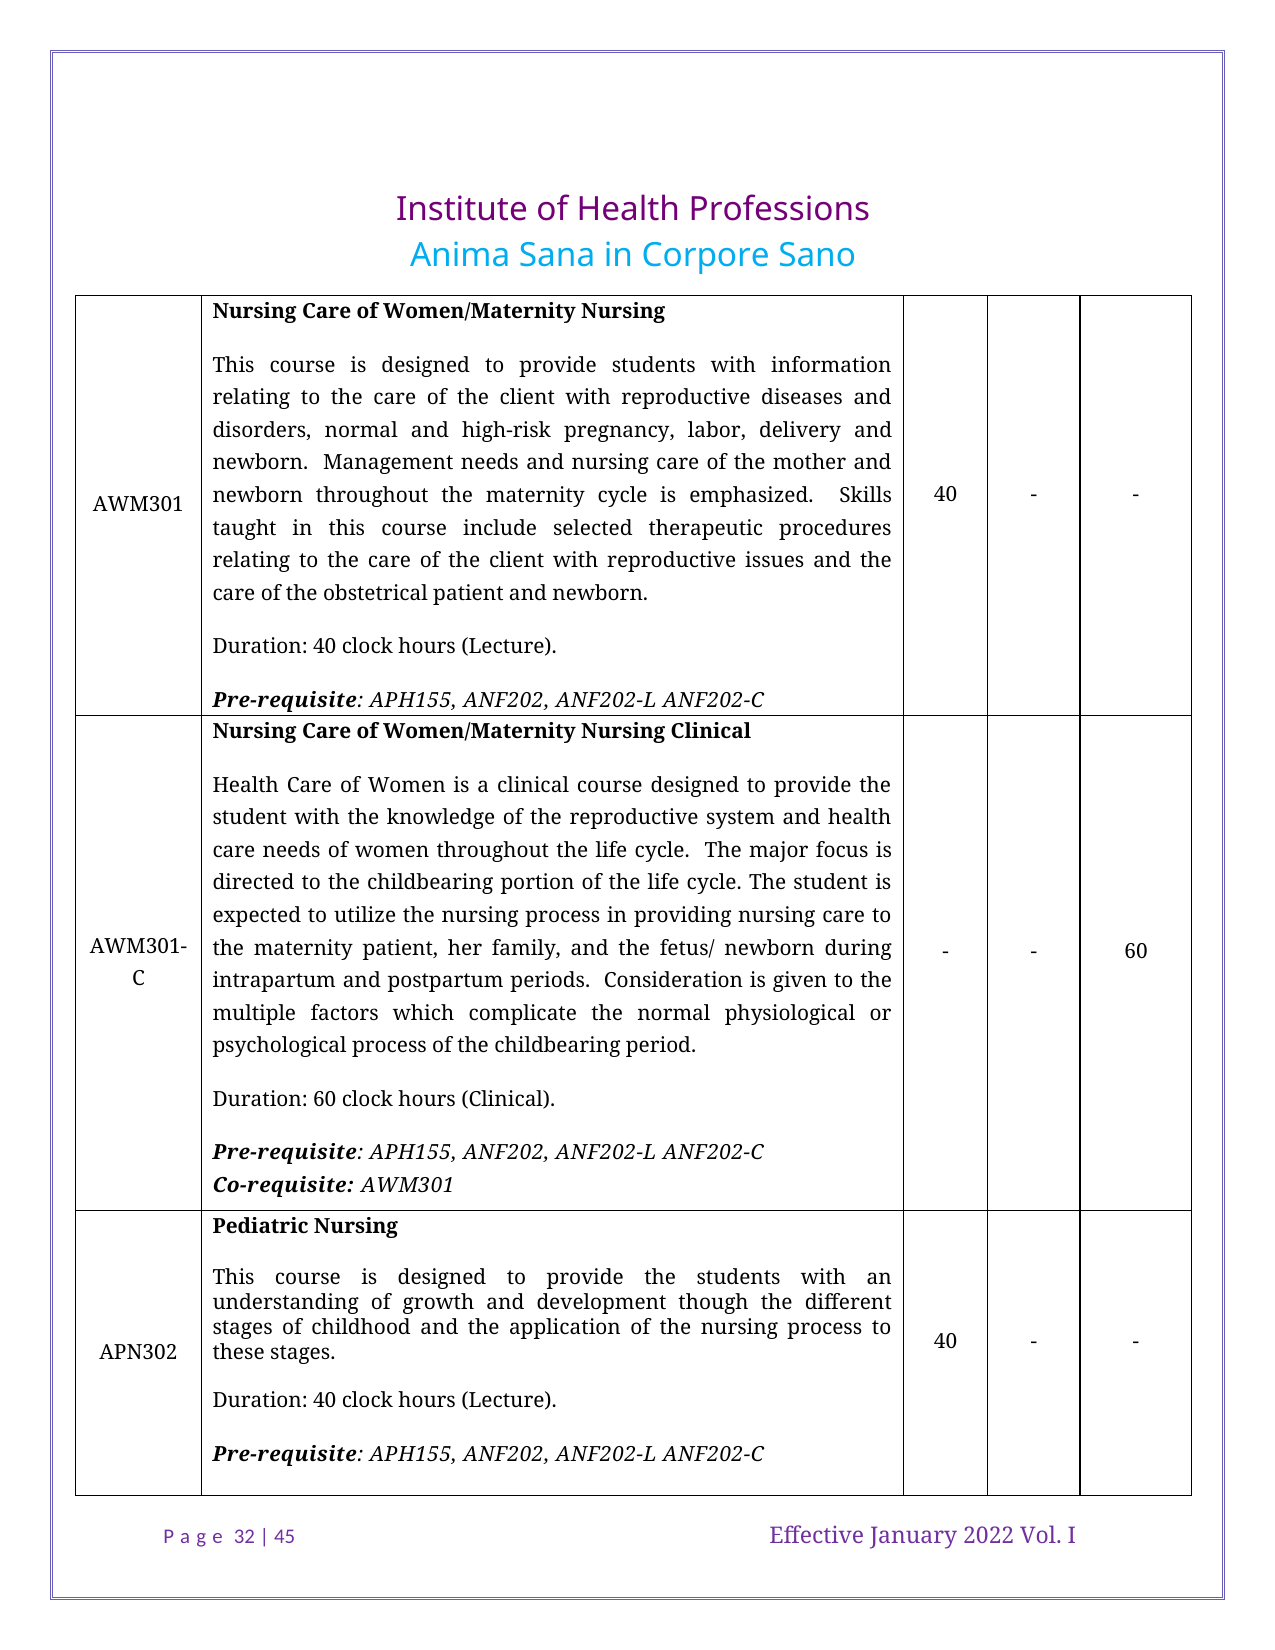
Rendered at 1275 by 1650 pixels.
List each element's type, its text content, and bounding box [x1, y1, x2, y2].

table_cell - [1081, 296, 1191, 715]
table_cell Nursing Care of Women/Maternity Nursing This course is designed to provide students with information relating to the care of the client with reproductive diseases and disorders, normal and high-risk pregnancy, labor, delivery and newborn. Management needs and nursing care of the mother and newborn throughout the maternity cycle is emphasized. Skills taught in this course include selected therapeutic procedures relating to the care of the client with reproductive issues and the care of the obstetrical patient and newborn. Duration: 40 clock hours (Lecture). Pre-requisite: APH155, ANF202, ANF202-L ANF202-C Co-requisite: AWM301- C [202, 296, 903, 715]
table_cell Nursing Care of Women/Maternity Nursing Clinical Health Care of Women is a clinical course designed to provide the student with the knowledge of the reproductive system and health care needs of women throughout the life cycle. The major focus is directed to the childbearing portion of the life cycle. The student is expected to utilize the nursing process in providing nursing care to the maternity patient, her family, and the fetus/ newborn during intrapartum and postpartum periods. Consideration is given to the multiple factors which complicate the normal physiological or psychological process of the childbearing period. Duration: 60 clock hours (Clinical). Pre-requisite: APH155, ANF202, ANF202-L ANF202-C Co-requisite: AWM301 [202, 716, 903, 1210]
table_cell 40 [904, 1211, 987, 1495]
table_cell 60 [1081, 716, 1191, 1210]
table_cell - [988, 296, 1079, 715]
table_cell 40 [904, 296, 987, 715]
table_cell AWM301 [76, 296, 201, 715]
table_cell - [988, 716, 1079, 1210]
table_cell - [988, 1211, 1079, 1495]
table_cell - [904, 716, 987, 1210]
table_cell - [1081, 1211, 1191, 1495]
table_cell APN302 [76, 1211, 201, 1495]
table_cell Pediatric Nursing This course is designed to provide the students with an understanding of growth and development though the different stages of childhood and the application of the nursing process to these stages. Duration: 40 clock hours (Lecture). Pre-requisite: APH155, ANF202, ANF202-L ANF202-C Co-requisite: APN302-C [202, 1211, 903, 1495]
table_cell AWM301- C [76, 716, 201, 1210]
